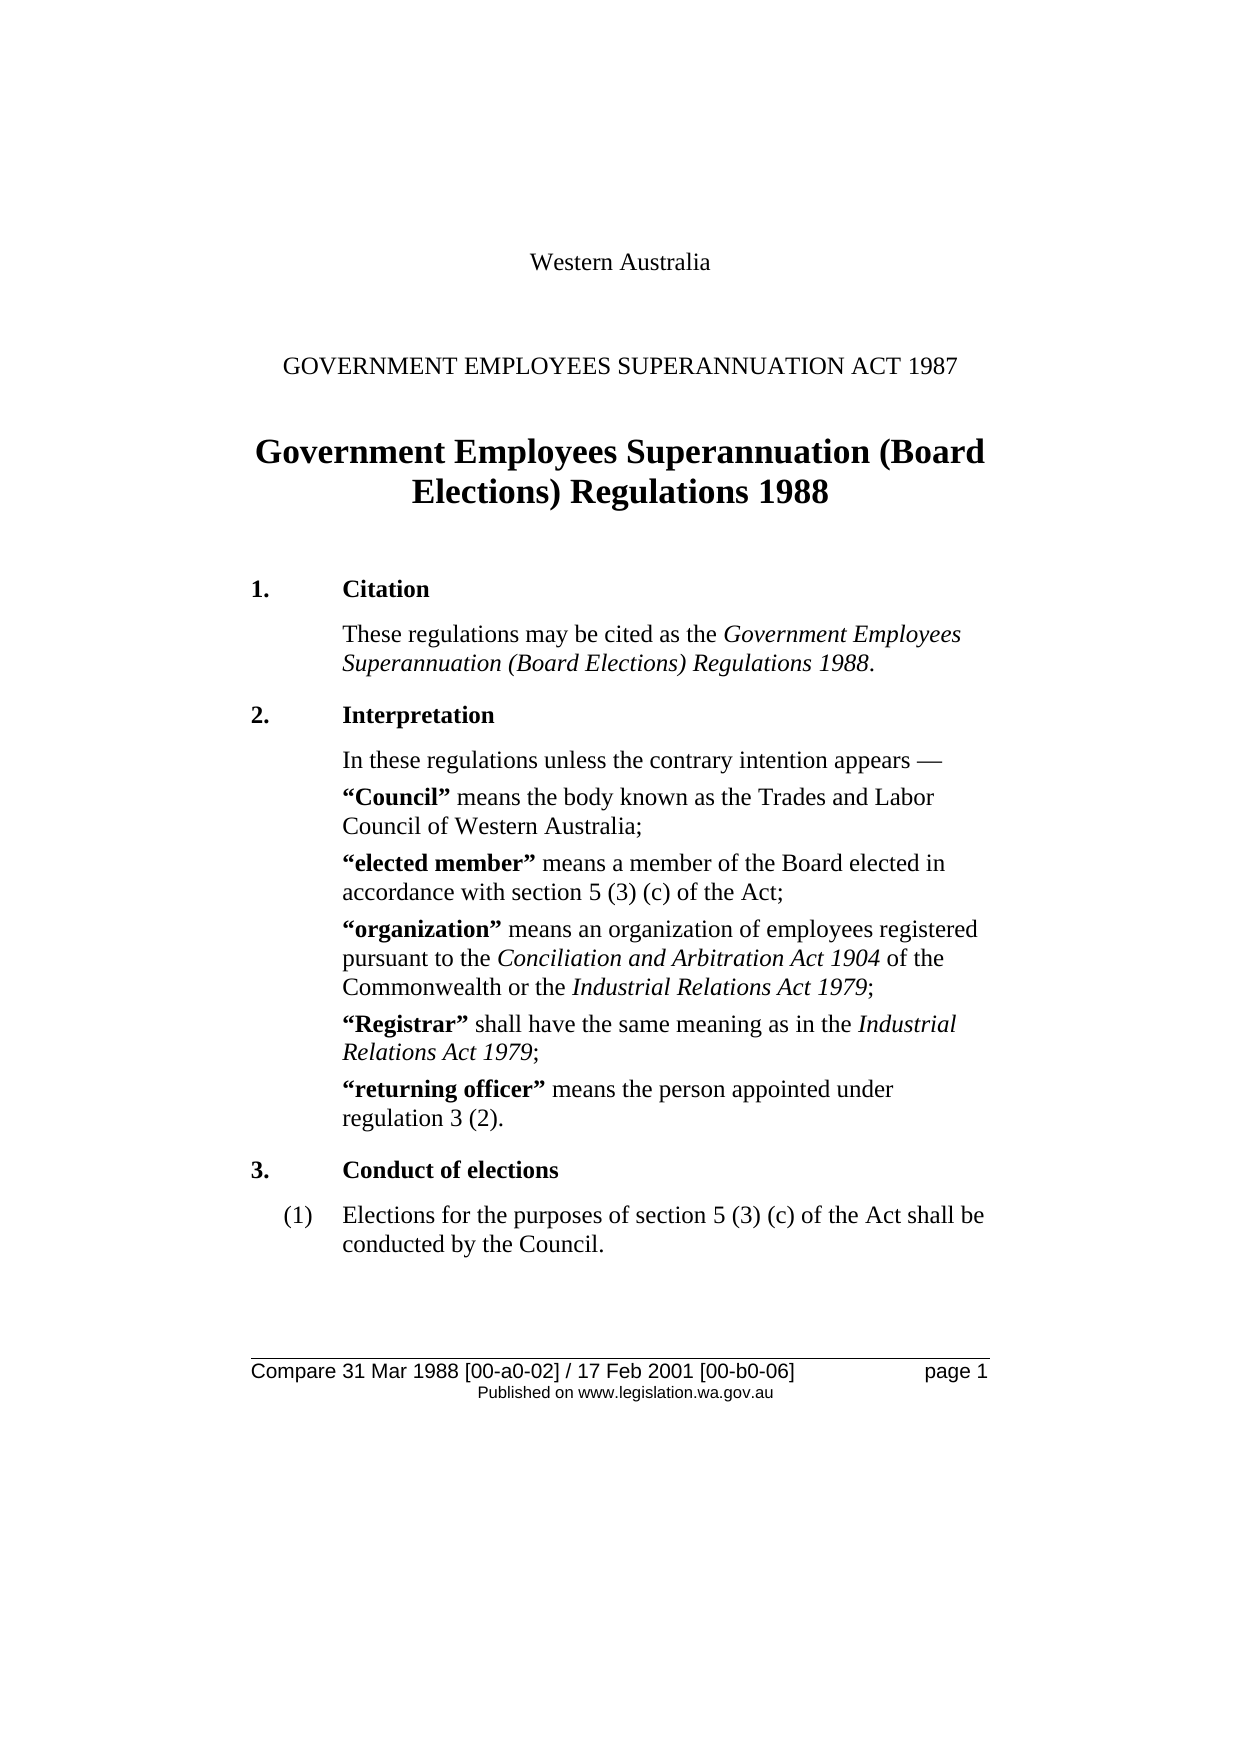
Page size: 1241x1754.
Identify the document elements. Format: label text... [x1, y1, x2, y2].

text “elected member” means a member of the Board elected in accordance with section 5 (3) (c) of the Act; [251, 848, 990, 906]
text Government Employees Superannuation (Board Elections) Regulations 1988 [251, 430, 990, 512]
subtitle 2. Interpretation [251, 700, 990, 729]
text In these regulations unless the contrary intention appears — [251, 745, 990, 774]
text “returning officer” means the person appointed under regulation 3 (2). [251, 1074, 990, 1132]
text These regulations may be cited as the Government Employees Superannuation (Board Elections) Regulations 1988. [251, 619, 990, 677]
text “organization” means an organization of employees registered pursuant to the Conciliation and Arbitration Act 1904 of the Commonwealth or the Industrial Relations Act 1979; [251, 914, 990, 1000]
text “Registrar” shall have the same meaning as in the Industrial Relations Act 1979; [251, 1009, 990, 1066]
text “Council” means the body known as the Trades and Labor Council of Western Australia; [251, 782, 990, 840]
text (1) Elections for the purposes of section 5 (3) (c) of the Act shall be conducted by the Council. [251, 1200, 990, 1258]
text Western Australia [251, 247, 990, 276]
subtitle 3. Conduct of elections [251, 1155, 990, 1184]
subtitle 1. Citation [251, 574, 990, 603]
text GOVERNMENT EMPLOYEES SUPERANNUATION ACT 1987 [251, 351, 990, 380]
